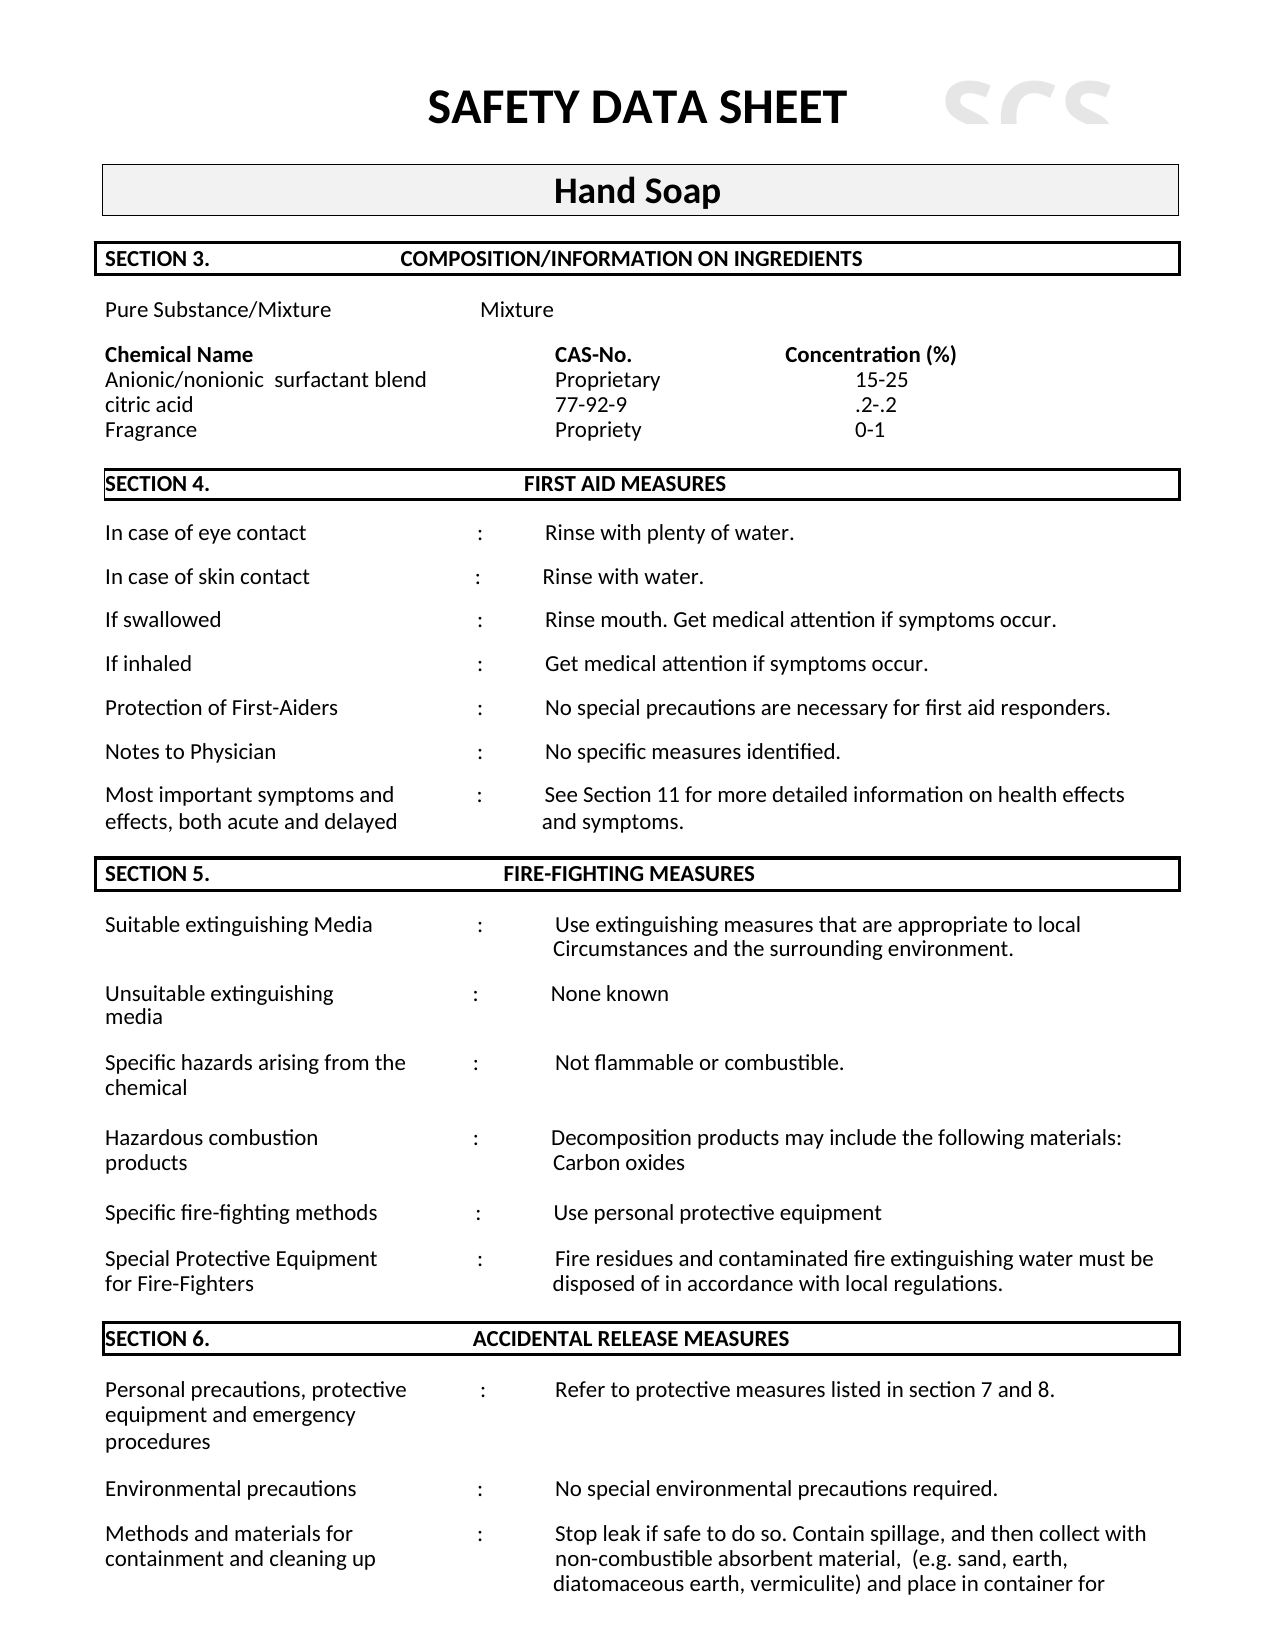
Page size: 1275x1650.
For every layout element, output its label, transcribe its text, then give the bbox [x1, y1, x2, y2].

text Environmental precautions : No special environmental precautions required. [105, 1476, 1170, 1501]
text Personal precautions, protective : Refer to protective measures listed in section 7 and 8. [105, 1377, 1170, 1402]
text Anionic/nonionic surfactant blend Proprietary 15-25 [105, 368, 1170, 393]
text SECTION 6. ACCIDENTAL RELEASE MEASURES [105, 1324, 1178, 1353]
text for Fire-Fighters disposed of in accordance with local regulations. [105, 1271, 1170, 1296]
text procedures [105, 1427, 1170, 1455]
text equipment and emergency [105, 1402, 1170, 1427]
text Methods and materials for : Stop leak if safe to do so. Contain spillage, and then collect with containment and cleaning up non-combustible absorbent material, (e.g. sand, earth, [105, 1522, 1170, 1572]
text products Carbon oxides [105, 1150, 1170, 1175]
text Unsuitable extinguishing : None known [105, 981, 1170, 1006]
text Specific fire-fighting methods : Use personal protective equipment [105, 1200, 1170, 1225]
text Pure Substance/Mixture Mixture [105, 297, 1170, 322]
text Protection of First-Aiders : No special precautions are necessary for first aid responders. [105, 697, 1170, 720]
text diatomaceous earth, vermiculite) and place in container for [105, 1572, 1170, 1597]
text Specific hazards arising from the : Not flammable or combustible. [105, 1050, 1170, 1075]
text Circumstances and the surrounding environment. [105, 938, 1170, 961]
text If swallowed : Rinse mouth. Get medical attention if symptoms occur. [105, 609, 1170, 632]
text media [105, 1006, 1170, 1029]
text Fragrance Propriety 0-1 [105, 418, 1170, 443]
text Suitable extinguishing Media : Use extinguishing measures that are appropriate to local [105, 913, 1170, 938]
text Special Protective Equipment : Fire residues and contaminated fire extinguishing water must be [105, 1246, 1170, 1271]
text Notes to Physician : No specific measures identified. [105, 741, 1170, 764]
text effects, both acute and delayed and symptoms. [105, 807, 1170, 836]
text Chemical Name CAS-No. Concentration (%) [105, 343, 1170, 368]
text SECTION 5. FIRE-FIGHTING MEASURES [97, 860, 1178, 889]
text If inhaled : Get medical attention if symptoms occur. [105, 653, 1170, 676]
text In case of eye contact : Rinse with plenty of water. [105, 522, 1170, 545]
text In case of skin contact : Rinse with water. [105, 566, 1170, 589]
text chemical [105, 1075, 1170, 1100]
text Hazardous combustion : Decomposition products may include the following materials: [105, 1125, 1170, 1150]
text Most important symptoms and : See Section 11 for more detailed information on health effects [105, 784, 1170, 807]
text SECTION 4. FIRST AID MEASURES [105, 471, 1178, 498]
text SECTION 3. COMPOSITION/INFORMATION ON INGREDIENTS [97, 244, 1178, 273]
text citric acid 77-92-9 .2-.2 [105, 393, 1170, 418]
